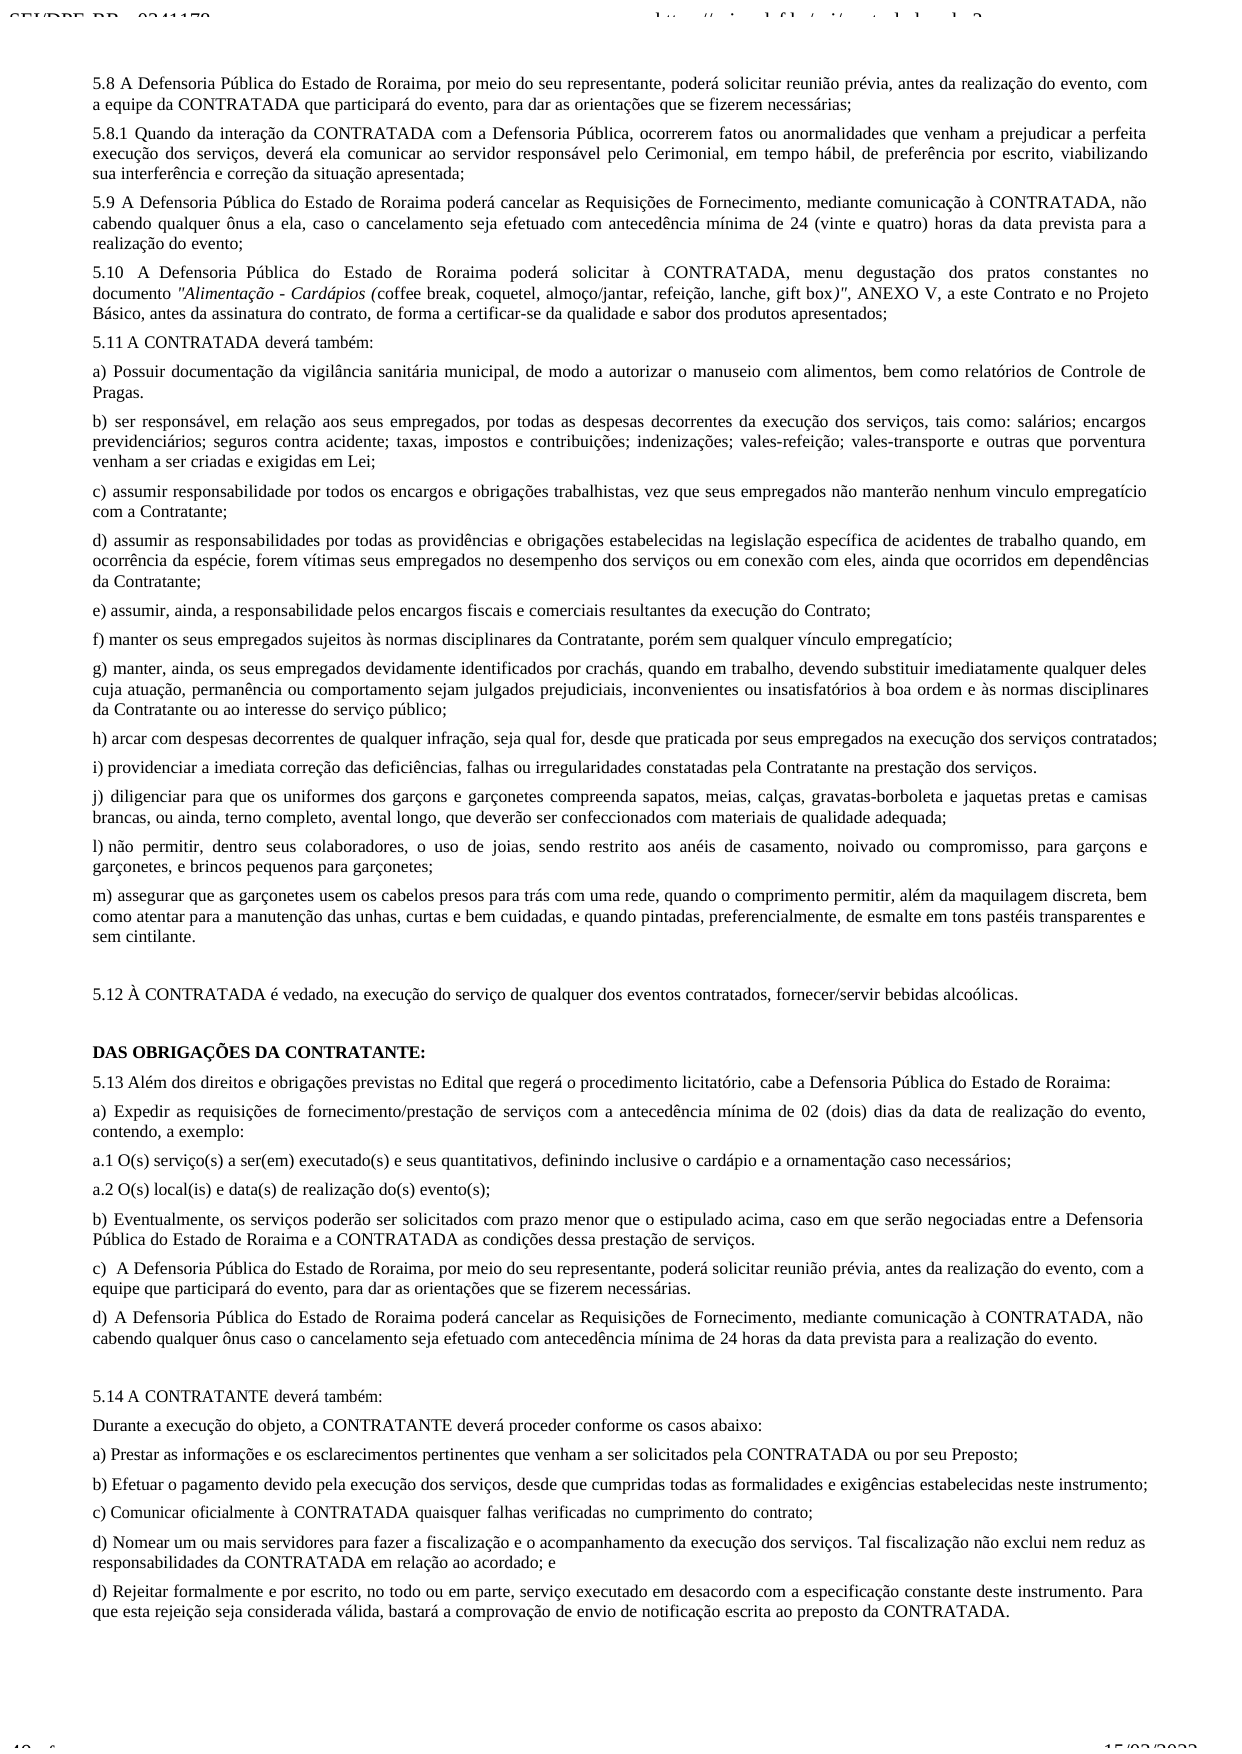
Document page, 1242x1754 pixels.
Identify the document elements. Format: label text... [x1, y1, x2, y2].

list A Defensoria Pública do Estado de Roraima, por meio do seu representante, poderá solicitar reunião prévia, antes da realização do evento, com a equipe da CONTRATADA que participará do evento, para dar as orientações que se fizerem necessárias; [92, 73, 1149, 114]
list providenciar a imediata correção das deficiências, falhas ou irregularidades constatadas pela Contratante na prestação dos serviços. [92, 757, 1171, 777]
list assumir responsabilidade por todos os encargos e obrigações trabalhistas, vez que seus empregados não manterão nenhum vinculo empregatício com a Contratante; [92, 480, 1148, 521]
list Além dos direitos e obrigações previstas no Edital que regerá o procedimento licitatório, cabe a Defensoria Pública do Estado de Roraima: [92, 1071, 1171, 1092]
list O(s) serviço(s) a ser(em) executado(s) e seus quantitativos, definindo inclusive o cardápio e a ornamentação caso necessários; [92, 1150, 1171, 1170]
list À CONTRATADA é vedado, na execução do serviço de qualquer dos eventos contratados, fornecer/servir bebidas alcoólicas. [92, 984, 1171, 1004]
list Efetuar o pagamento devido pela execução dos serviços, desde que cumpridas todas as formalidades e exigências estabelecidas neste instrumento; [92, 1473, 1171, 1494]
list Eventualmente, os serviços poderão ser solicitados com prazo menor que o estipulado acima, caso em que serão negociadas entre a Defensoria Pública do Estado de Roraima e a CONTRATADA as condições dessa prestação de serviços. [92, 1208, 1148, 1249]
list A Defensoria Pública do Estado de Roraima, por meio do seu representante, poderá solicitar reunião prévia, antes da realização do evento, com a equipe que participará do evento, para dar as orientações que se fizerem necessárias. [92, 1258, 1149, 1298]
list manter, ainda, os seus empregados devidamente identificados por crachás, quando em trabalho, devendo substituir imediatamente qualquer deles cuja atuação, permanência ou comportamento sejam julgados prejudiciais, inconvenientes ou insatisfatórios à boa ordem e às normas disciplinares da Contratante ou ao interesse do serviço público; [92, 658, 1148, 719]
list assumir, ainda, a responsabilidade pelos encargos fiscais e comerciais resultantes da execução do Contrato; [92, 600, 1171, 620]
text Durante a execução do objeto, a CONTRATANTE deverá proceder conforme os casos abaixo: [92, 1415, 1171, 1435]
list O(s) local(is) e data(s) de realização do(s) evento(s); [92, 1179, 1171, 1199]
list ser responsável, em relação aos seus empregados, por todas as despesas decorrentes da execução dos serviços, tais como: salários; encargos previdenciários; seguros contra acidente; taxas, impostos e contribuições; indenizações; vales-refeição; vales-transporte e outras que porventura venham a ser criadas e exigidas em Lei; [92, 411, 1149, 472]
list Prestar as informações e os esclarecimentos pertinentes que venham a ser solicitados pela CONTRATADA ou por seu Preposto; [92, 1444, 1171, 1464]
list manter os seus empregados sujeitos às normas disciplinares da Contratante, porém sem qualquer vínculo empregatício; [92, 629, 1171, 649]
list Quando da interação da CONTRATADA com a Defensoria Pública, ocorrerem fatos ou anormalidades que venham a prejudicar a perfeita execução dos serviços, deverá ela comunicar ao servidor responsável pelo Cerimonial, em tempo hábil, de preferência por escrito, viabilizando sua interferência e correção da situação apresentada; [92, 122, 1149, 183]
subtitle DAS OBRIGAÇÕES DA CONTRATANTE: [92, 1042, 1171, 1063]
list A Defensoria Pública do Estado de Roraima poderá solicitar à CONTRATADA, menu degustação dos pratos constantes no documento "Alimentação - Cardápios (coffee break, coquetel, almoço/jantar, refeição, lanche, gift box)", ANEXO V, a este Contrato e no Projeto Básico, antes da assinatura do contrato, de forma a certificar-se da qualidade e sabor dos produtos apresentados; [92, 262, 1149, 323]
text d) Rejeitar formalmente e por escrito, no todo ou em parte, serviço executado em desacordo com a especificação constante deste instrumento. Para que esta rejeição seja considerada válida, bastará a comprovação de envio de notificação escrita ao preposto da CONTRATADA. [92, 1581, 1150, 1622]
list A CONTRATANTE deverá também: [92, 1386, 1171, 1406]
list A Defensoria Pública do Estado de Roraima poderá cancelar as Requisições de Fornecimento, mediante comunicação à CONTRATADA, não cabendo qualquer ônus a ela, caso o cancelamento seja efetuado com antecedência mínima de 24 (vinte e quatro) horas da data prevista para a realização do evento; [92, 192, 1148, 253]
list arcar com despesas decorrentes de qualquer infração, seja qual for, desde que praticada por seus empregados na execução dos serviços contratados; [92, 728, 1171, 748]
list Possuir documentação da vigilância sanitária municipal, de modo a autorizar o manuseio com alimentos, bem como relatórios de Controle de Pragas. [92, 361, 1148, 402]
list não permitir, dentro seus colaboradores, o uso de joias, sendo restrito aos anéis de casamento, noivado ou compromisso, para garçons e garçonetes, e brincos pequenos para garçonetes; [92, 836, 1149, 876]
list Nomear um ou mais servidores para fazer a fiscalização e o acompanhamento da execução dos serviços. Tal fiscalização não exclui nem reduz as responsabilidades da CONTRATADA em relação ao acordado; e [92, 1532, 1149, 1572]
list Comunicar oficialmente à CONTRATADA quaisquer falhas verificadas no cumprimento do contrato; [92, 1502, 1171, 1523]
list A CONTRATADA deverá também: [92, 332, 1171, 352]
list assumir as responsabilidades por todas as providências e obrigações estabelecidas na legislação específica de acidentes de trabalho quando, em ocorrência da espécie, forem vítimas seus empregados no desempenho dos serviços ou em conexão com eles, ainda que ocorridos em dependências da Contratante; [92, 530, 1149, 591]
list diligenciar para que os uniformes dos garçons e garçonetes compreenda sapatos, meias, calças, gravatas-borboleta e jaquetas pretas e camisas brancas, ou ainda, terno completo, avental longo, que deverão ser confeccionados com materiais de qualidade adequada; [92, 786, 1149, 827]
list A Defensoria Pública do Estado de Roraima poderá cancelar as Requisições de Fornecimento, mediante comunicação à CONTRATADA, não cabendo qualquer ônus caso o cancelamento seja efetuado com antecedência mínima de 24 horas da data prevista para a realização do evento. [92, 1307, 1148, 1348]
list assegurar que as garçonetes usem os cabelos presos para trás com uma rede, quando o comprimento permitir, além da maquilagem discreta, bem como atentar para a manutenção das unhas, curtas e bem cuidadas, e quando pintadas, preferencialmente, de esmalte em tons pastéis transparentes e sem cintilante. [92, 885, 1149, 946]
list Expedir as requisições de fornecimento/prestação de serviços com a antecedência mínima de 02 (dois) dias da data de realização do evento, contendo, a exemplo: [92, 1101, 1149, 1141]
